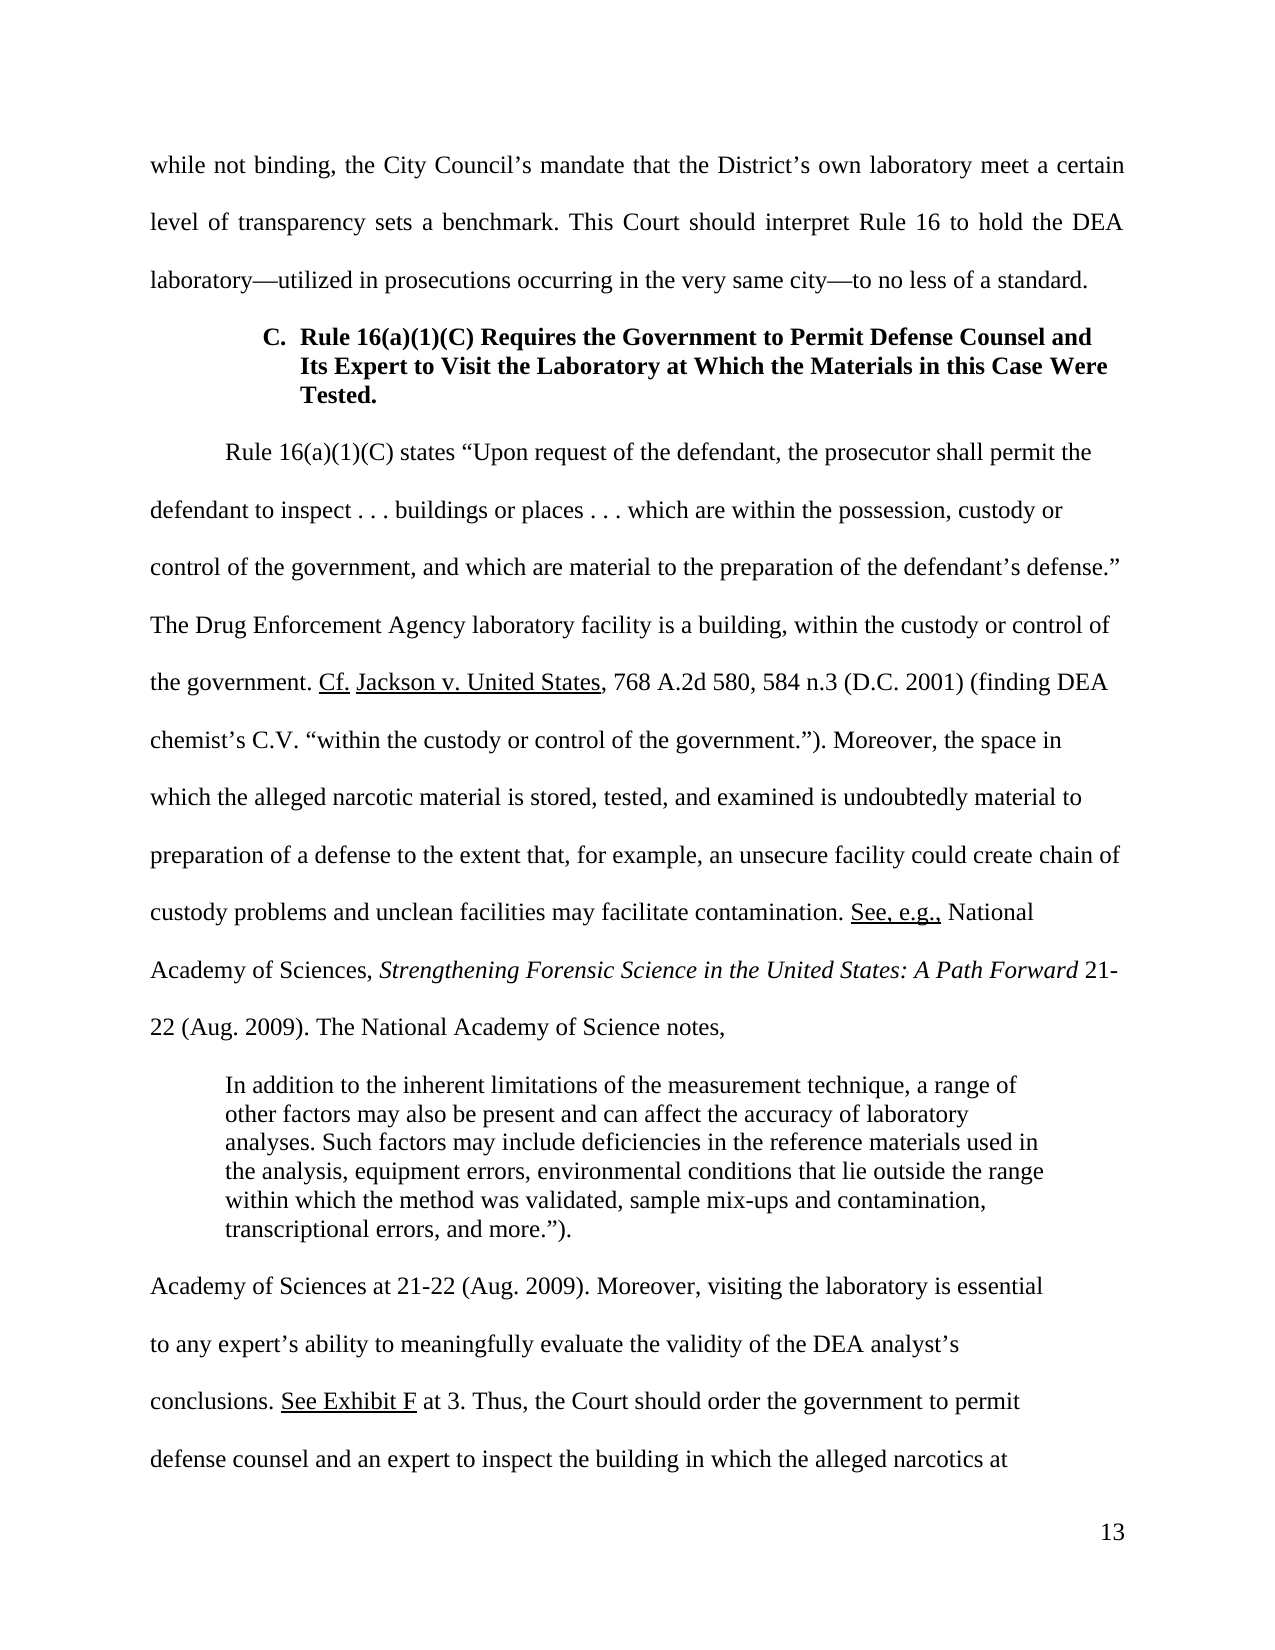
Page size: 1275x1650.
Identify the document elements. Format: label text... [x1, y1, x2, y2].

text Rule 16(a)(1)(C) states “Upon request of the defendant, the prosecutor shall permit the defendant to inspect . . . buildings or places . . . which are within the possession, custody or control of the government, and which are material to the preparation of the defendant’s defense.” The Drug Enforcement Agency laboratory facility is a building, within the custody or control of the government. Cf. Jackson v. United States, 768 A.2d 580, 584 n.3 (D.C. 2001) (finding DEA [150, 437, 1122, 696]
text In addition to the inherent limitations of the measurement technique, a range of other factors may also be present and can affect the accuracy of laboratory analyses. Such factors may include deficiencies in the reference materials used in the analysis, equipment errors, environmental conditions that lie outside the range within which the method was validated, sample mix-ups and contamination, transcriptional errors, and more.”). [225, 1070, 1046, 1242]
text Academy of Sciences, Strengthening Forensic Science in the United States: A Path Forward 21- 22 (Aug. 2009). The National Academy of Science notes, [150, 955, 1120, 1041]
subtitle Rule 16(a)(1)(C) Requires the Government to Permit Defense Counsel and Its Expert to Visit the Laboratory at Which the Materials in this Case Were Tested. [262, 322, 1108, 409]
text while not binding, the City Council’s mandate that the District’s own laboratory meet a certain level of transparency sets a benchmark. This Court should interpret Rule 16 to hold the DEA laboratory—utilized in prosecutions occurring in the very same city—to no less of a standard. [150, 150, 1126, 294]
text Academy of Sciences at 21-22 (Aug. 2009). Moreover, visiting the laboratory is essential to any expert’s ability to meaningfully evaluate the validity of the DEA analyst’s conclusions. See Exhibit F at 3. Thus, the Court should order the government to permit [150, 1271, 1046, 1415]
text defense counsel and an expert to inspect the building in which the alleged narcotics at [150, 1444, 1137, 1472]
text chemist’s C.V. “within the custody or control of the government.”). Moreover, the space in which the alleged narcotic material is stored, tested, and examined is undoubtedly material to preparation of a defense to the extent that, for example, an unsecure facility could create chain of custody problems and unclean facilities may facilitate contamination. See, e.g., National [150, 725, 1122, 926]
